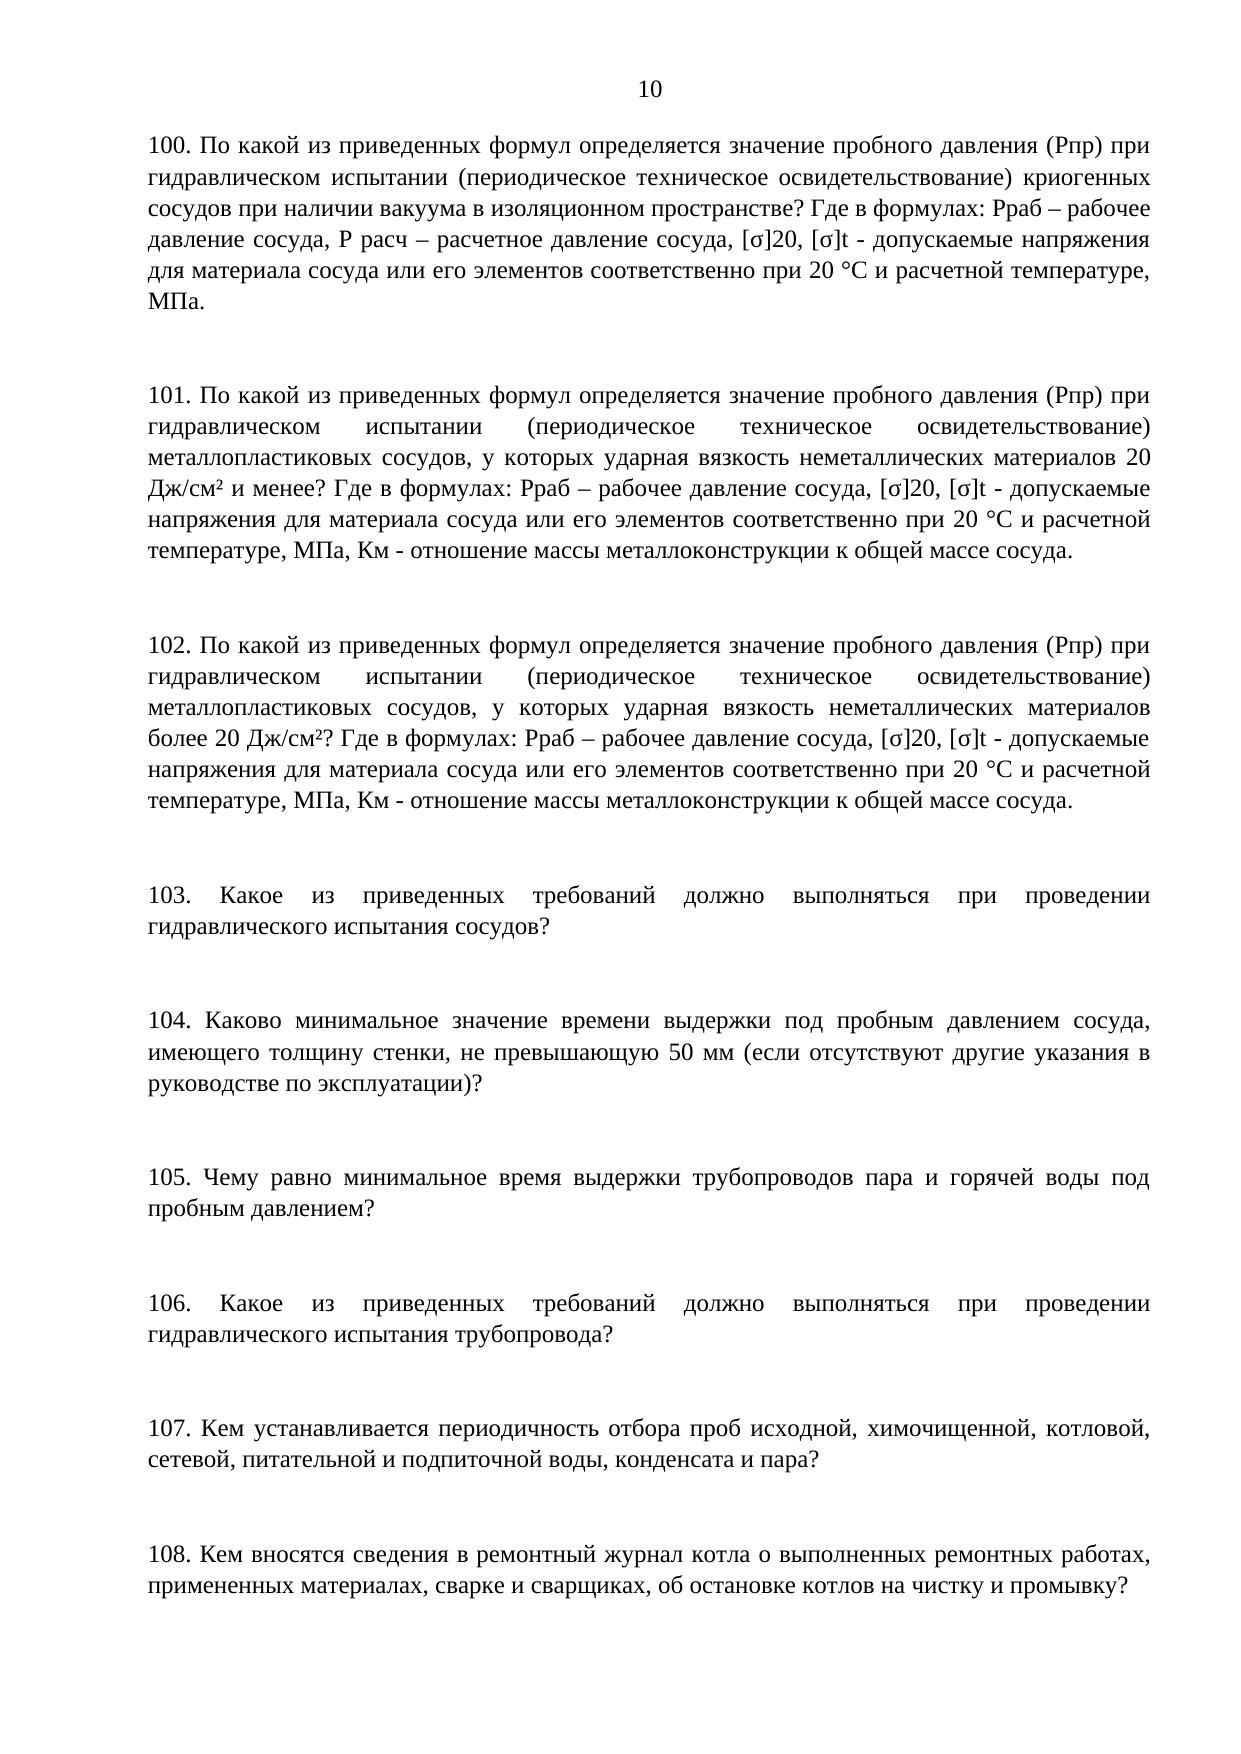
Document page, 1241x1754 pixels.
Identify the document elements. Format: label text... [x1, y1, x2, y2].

text 101. По какой из приведенных формул определяется значение пробного давления (Рпр) при гидравлическом испытании (периодическое техническое освидетельствование) металлопластиковых сосудов, у которых ударная вязкость неметаллических материалов 20 Дж/см² и менее? Где в формулах: Рраб – рабочее давление сосуда, [σ]20, [σ]t - допускаемые напряжения для материала сосуда или его элементов соответственно при 20 °С и расчетной температуре, МПа, Км - отношение массы металлоконструкции к общей массе сосуда. [148, 380, 1152, 564]
text 106. Какое из приведенных требований должно выполняться при проведении гидравлического испытания трубопровода? [148, 1288, 1152, 1348]
text 108. Кем вносятся сведения в ремонтный журнал котла о выполненных ремонтных работах, примененных материалах, сварке и сварщиках, об остановке котлов на чистку и промывку? [148, 1539, 1152, 1599]
text 100. По какой из приведенных формул определяется значение пробного давления (Рпр) при гидравлическом испытании (периодическое техническое освидетельствование) криогенных сосудов при наличии вакуума в изоляционном пространстве? Где в формулах: Рраб – рабочее давление сосуда, Р расч – расчетное давление сосуда, [σ]20, [σ]t - допускаемые напряжения для материала сосуда или его элементов соответственно при 20 °С и расчетной температуре, МПа. [148, 131, 1152, 314]
text 102. По какой из приведенных формул определяется значение пробного давления (Рпр) при гидравлическом испытании (периодическое техническое освидетельствование) металлопластиковых сосудов, у которых ударная вязкость неметаллических материалов более 20 Дж/см²? Где в формулах: Рраб – рабочее давление сосуда, [σ]20, [σ]t - допускаемые напряжения для материала сосуда или его элементов соответственно при 20 °С и расчетной температуре, МПа, Км - отношение массы металлоконструкции к общей массе сосуда. [148, 630, 1152, 814]
text 107. Кем устанавливается периодичность отбора проб исходной, химочищенной, котловой, сетевой, питательной и подпиточной воды, конденсата и пара? [148, 1413, 1152, 1473]
text 104. Каково минимальное значение времени выдержки под пробным давлением сосуда, имеющего толщину стенки, не превышающую 50 мм (если отсутствуют другие указания в руководстве по эксплуатации)? [148, 1006, 1152, 1096]
text 105. Чему равно минимальное время выдержки трубопроводов пара и горячей воды под пробным давлением? [148, 1162, 1152, 1222]
text 103. Какое из приведенных требований должно выполняться при проведении гидравлического испытания сосудов? [148, 880, 1152, 940]
